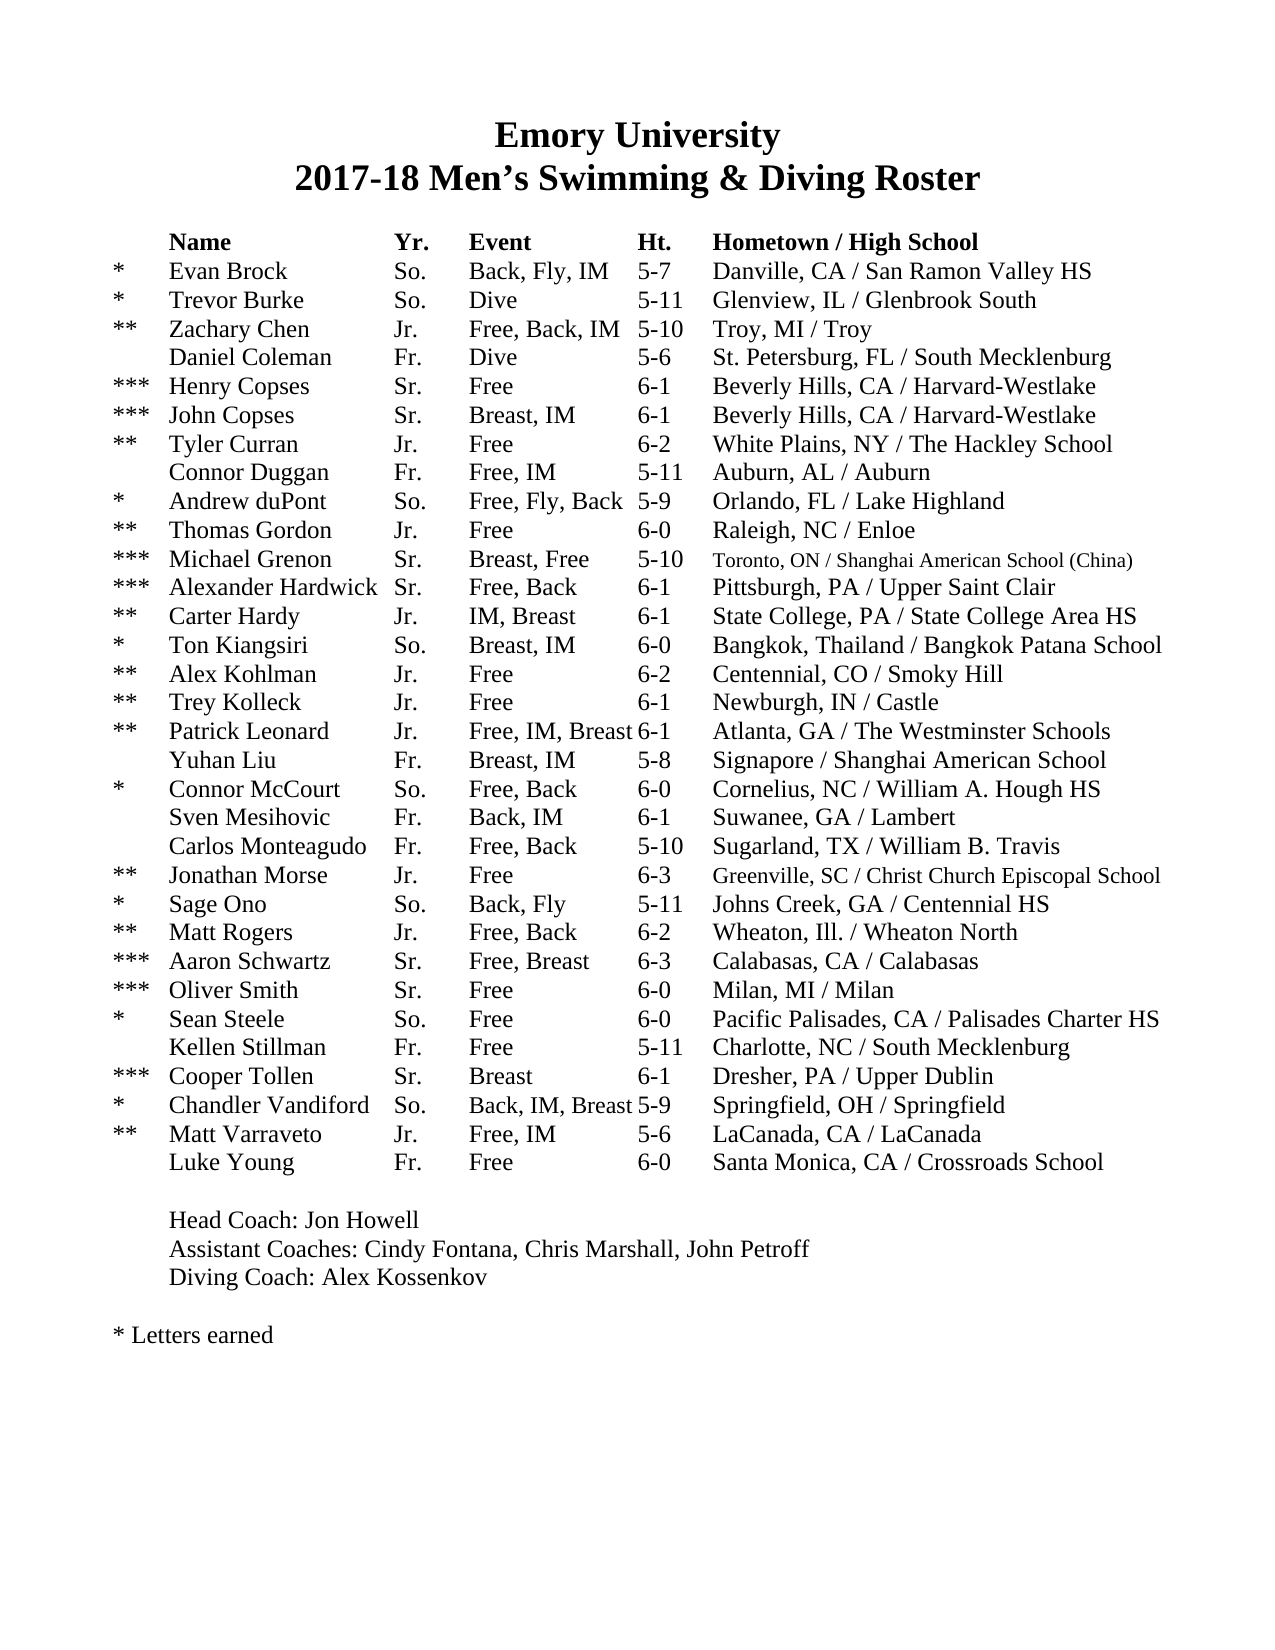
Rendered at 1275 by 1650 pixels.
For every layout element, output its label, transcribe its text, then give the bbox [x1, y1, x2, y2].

title Kellen Stillman Fr. Free 5-11 Charlotte, NC / South Mecklenburg [112, 1032, 1162, 1061]
title Luke Young Fr. Free 6-0 Santa Monica, CA / Crossroads School [112, 1147, 1162, 1176]
title Sven Mesihovic Fr. Back, IM 6-1 Suwanee, GA / Lambert [112, 802, 1162, 831]
title * Chandler Vandiford So. Back, IM, Breast 5-9 Springfield, OH / Springfield [112, 1090, 1162, 1119]
title Daniel Coleman Fr. Dive 5-6 St. Petersburg, FL / South Mecklenburg [112, 342, 1162, 371]
title Name Yr. Event Ht. Hometown / High School [112, 227, 1162, 256]
title ** Trey Kolleck Jr. Free 6-1 Newburgh, IN / Castle [112, 687, 1162, 716]
title *** Michael Grenon Sr. Breast, Free 5-10 Toronto, ON / Shanghai American School (China) [112, 544, 1162, 572]
title * Ton Kiangsiri So. Breast, IM 6-0 Bangkok, Thailand / Bangkok Patana School [112, 630, 1162, 659]
title * Evan Brock So. Back, Fly, IM 5-7 Danville, CA / San Ramon Valley HS [112, 256, 1162, 285]
title ** Jonathan Morse Jr. Free 6-3 Greenville, SC / Christ Church Episcopal School [112, 860, 1162, 889]
title * Trevor Burke So. Dive 5-11 Glenview, IL / Glenbrook South [112, 285, 1162, 314]
title ** Matt Varraveto Jr. Free, IM 5-6 LaCanada, CA / LaCanada [112, 1119, 1162, 1147]
title Yuhan Liu Fr. Breast, IM 5-8 Signapore / Shanghai American School [112, 745, 1162, 774]
title ** Tyler Curran Jr. Free 6-2 White Plains, NY / The Hackley School [112, 429, 1162, 457]
title *** Henry Copses Sr. Free 6-1 Beverly Hills, CA / Harvard-Westlake [112, 371, 1162, 400]
title Carlos Monteagudo Fr. Free, Back 5-10 Sugarland, TX / William B. Travis [112, 831, 1162, 860]
title * Letters earned [112, 1320, 1162, 1349]
title ** Thomas Gordon Jr. Free 6-0 Raleigh, NC / Enloe [112, 515, 1162, 544]
title ** Matt Rogers Jr. Free, Back 6-2 Wheaton, Ill. / Wheaton North [112, 917, 1162, 946]
title * Connor McCourt So. Free, Back 6-0 Cornelius, NC / William A. Hough HS [112, 774, 1162, 802]
title Diving Coach: Alex Kossenkov [112, 1262, 1162, 1291]
title * Andrew duPont So. Free, Fly, Back 5-9 Orlando, FL / Lake Highland [112, 486, 1162, 515]
title *** Cooper Tollen Sr. Breast 6-1 Dresher, PA / Upper Dublin [112, 1061, 1162, 1090]
title ** Carter Hardy Jr. IM, Breast 6-1 State College, PA / State College Area HS [112, 601, 1162, 630]
title * Sage Ono So. Back, Fly 5-11 Johns Creek, GA / Centennial HS [112, 889, 1162, 917]
title *** John Copses Sr. Breast, IM 6-1 Beverly Hills, CA / Harvard-Westlake [112, 400, 1162, 429]
title * Sean Steele So. Free 6-0 Pacific Palisades, CA / Palisades Charter HS [112, 1004, 1162, 1032]
text 2017-18 Men’s Swimming & Diving Roster [112, 156, 1162, 199]
title Head Coach: Jon Howell [112, 1205, 1162, 1234]
title Connor Duggan Fr. Free, IM 5-11 Auburn, AL / Auburn [112, 457, 1162, 486]
title ** Alex Kohlman Jr. Free 6-2 Centennial, CO / Smoky Hill [112, 659, 1162, 687]
title *** Aaron Schwartz Sr. Free, Breast 6-3 Calabasas, CA / Calabasas [112, 946, 1162, 975]
title *** Oliver Smith Sr. Free 6-0 Milan, MI / Milan [112, 975, 1162, 1004]
title *** Alexander Hardwick Sr. Free, Back 6-1 Pittsburgh, PA / Upper Saint Clair [112, 572, 1162, 601]
title ** Zachary Chen Jr. Free, Back, IM 5-10 Troy, MI / Troy [112, 314, 1162, 342]
title Assistant Coaches: Cindy Fontana, Chris Marshall, John Petroff [112, 1234, 1162, 1262]
title ** Patrick Leonard Jr. Free, IM, Breast 6-1 Atlanta, GA / The Westminster Schools [112, 716, 1162, 745]
